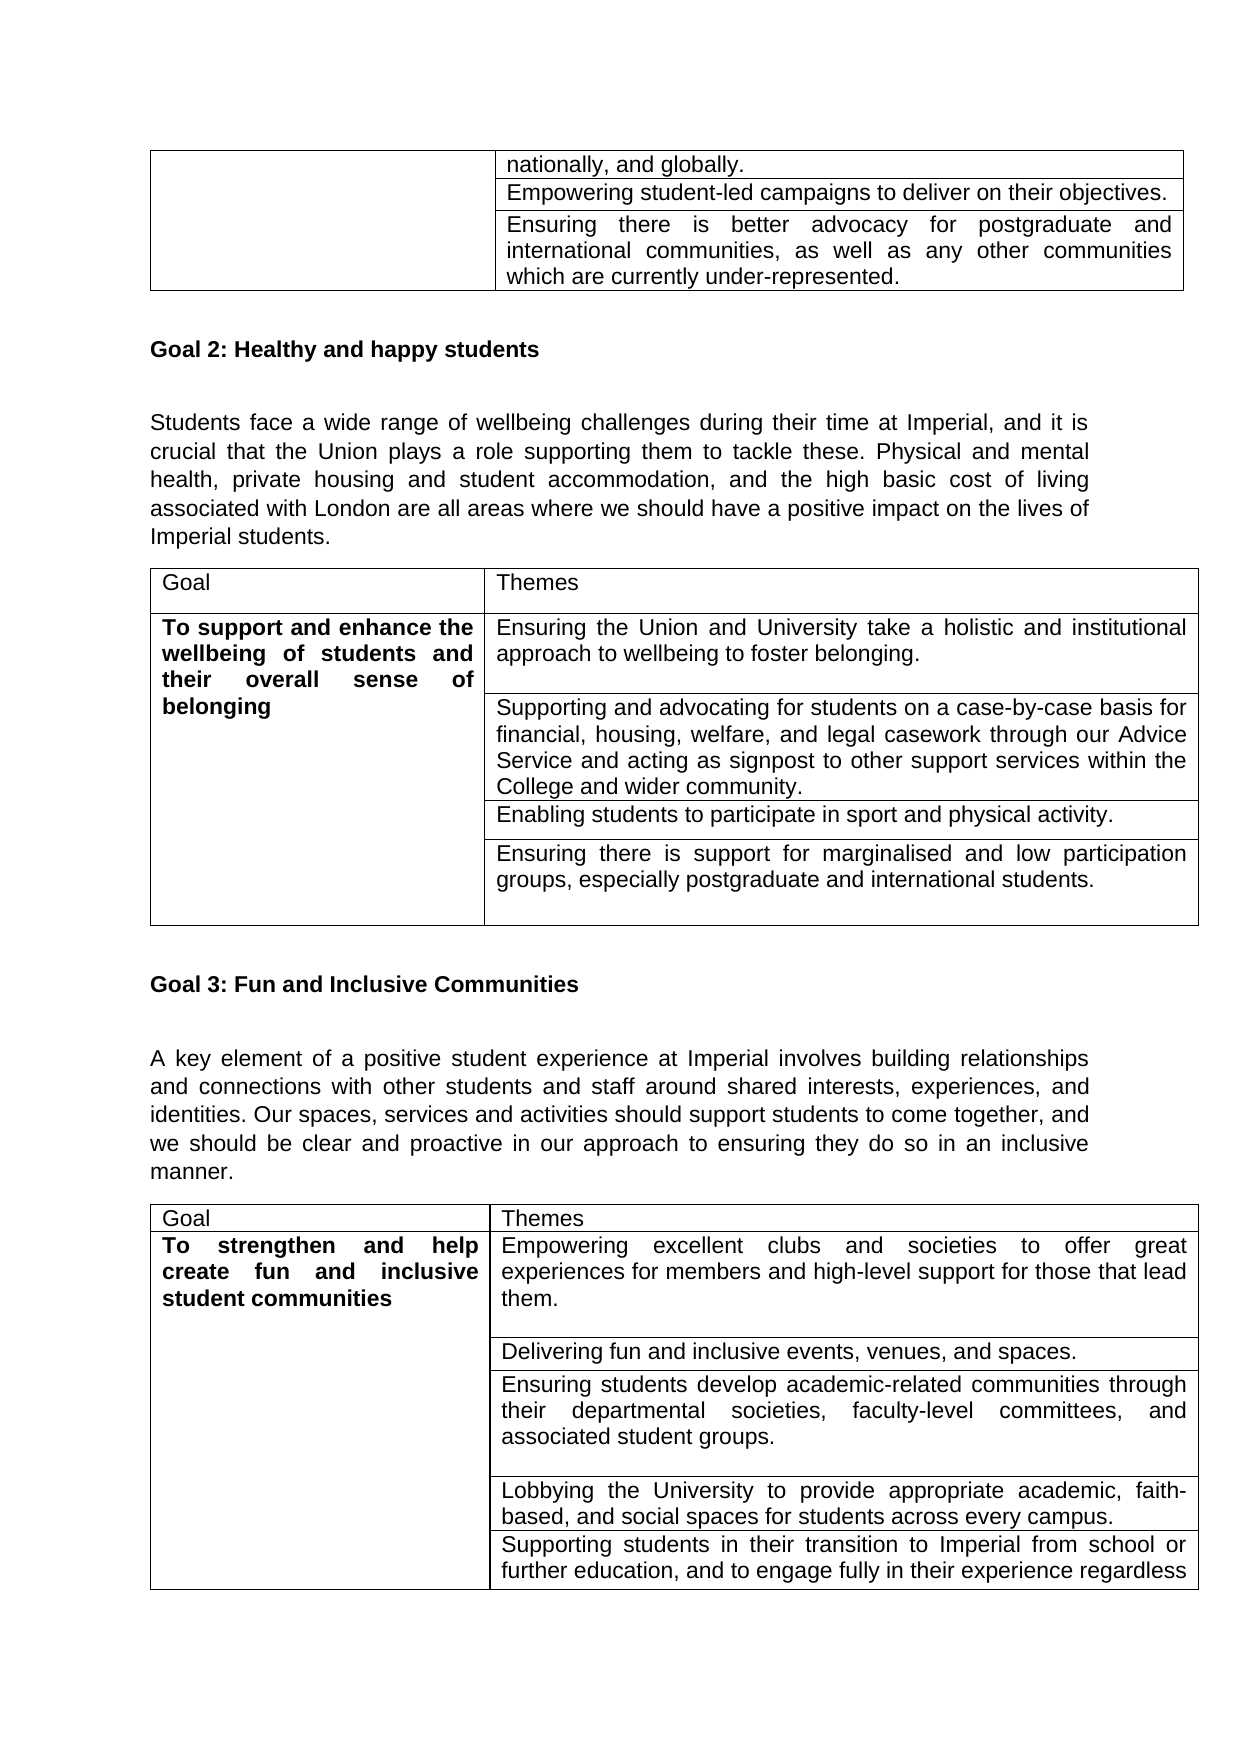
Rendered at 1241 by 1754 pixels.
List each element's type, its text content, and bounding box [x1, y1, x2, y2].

table_header Goal [151, 569, 484, 613]
table_cell Enabling students to participate in sport and physical activity. [485, 801, 1198, 839]
table_header Goal [151, 1205, 489, 1231]
table_header Themes [491, 1205, 1198, 1231]
text Students face a wide range of wellbeing challenges during their time at Imperial, and it is crucial that the Union plays a role supporting them to tackle these. Physical and mental health, private housing and student accommodation, and the high basic cost of living associated with London are all areas where we should have a positive impact on the lives of Imperial students. [150, 381, 1090, 549]
table_cell Ensuring there is better advocacy for postgraduate and international communities, as well as any other communities which are currently under-represented. [496, 211, 1183, 290]
table_cell Ensuring students develop academic-related communities through their departmental societies, faculty-level committees, and associated student groups. [491, 1371, 1198, 1476]
table_cell Empowering student-led campaigns to deliver on their objectives. [496, 179, 1183, 209]
table_cell To strengthen and help create fun and inclusive student communities [151, 1232, 489, 1589]
table_header Themes [485, 569, 1198, 613]
text Goal 2: Healthy and happy students [150, 336, 1090, 362]
table_cell Lobbying the University to provide appropriate academic, faith-based, and social spaces for students across every campus. [491, 1477, 1198, 1530]
table_cell Empowering excellent clubs and societies to offer great experiences for members and high-level support for those that lead them. [491, 1232, 1198, 1337]
table_cell Ensuring there is support for marginalised and low participation groups, especially postgraduate and international students. [485, 840, 1198, 925]
table_cell Ensuring the Union and University take a holistic and institutional approach to wellbeing to foster belonging. [485, 614, 1198, 693]
text A key element of a positive student experience at Imperial involves building relationships and connections with other students and staff around shared interests, experiences, and identities. Our spaces, services and activities should support students to come together, and we should be clear and proactive in our approach to ensuring they do so in an inclusive manner. [150, 1016, 1090, 1185]
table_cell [496, 151, 1183, 177]
table_cell To support and enhance the wellbeing of students and their overall sense of belonging [151, 614, 484, 925]
table_cell Supporting and advocating for students on a case-by-case basis for financial, housing, welfare, and legal casework through our Advice Service and acting as signpost to other support services within the College and wider community. [485, 694, 1198, 800]
text Goal 3: Fun and Inclusive Communities [150, 971, 1090, 997]
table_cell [491, 1531, 1198, 1589]
table_cell Delivering fun and inclusive events, venues, and spaces. [491, 1338, 1198, 1369]
